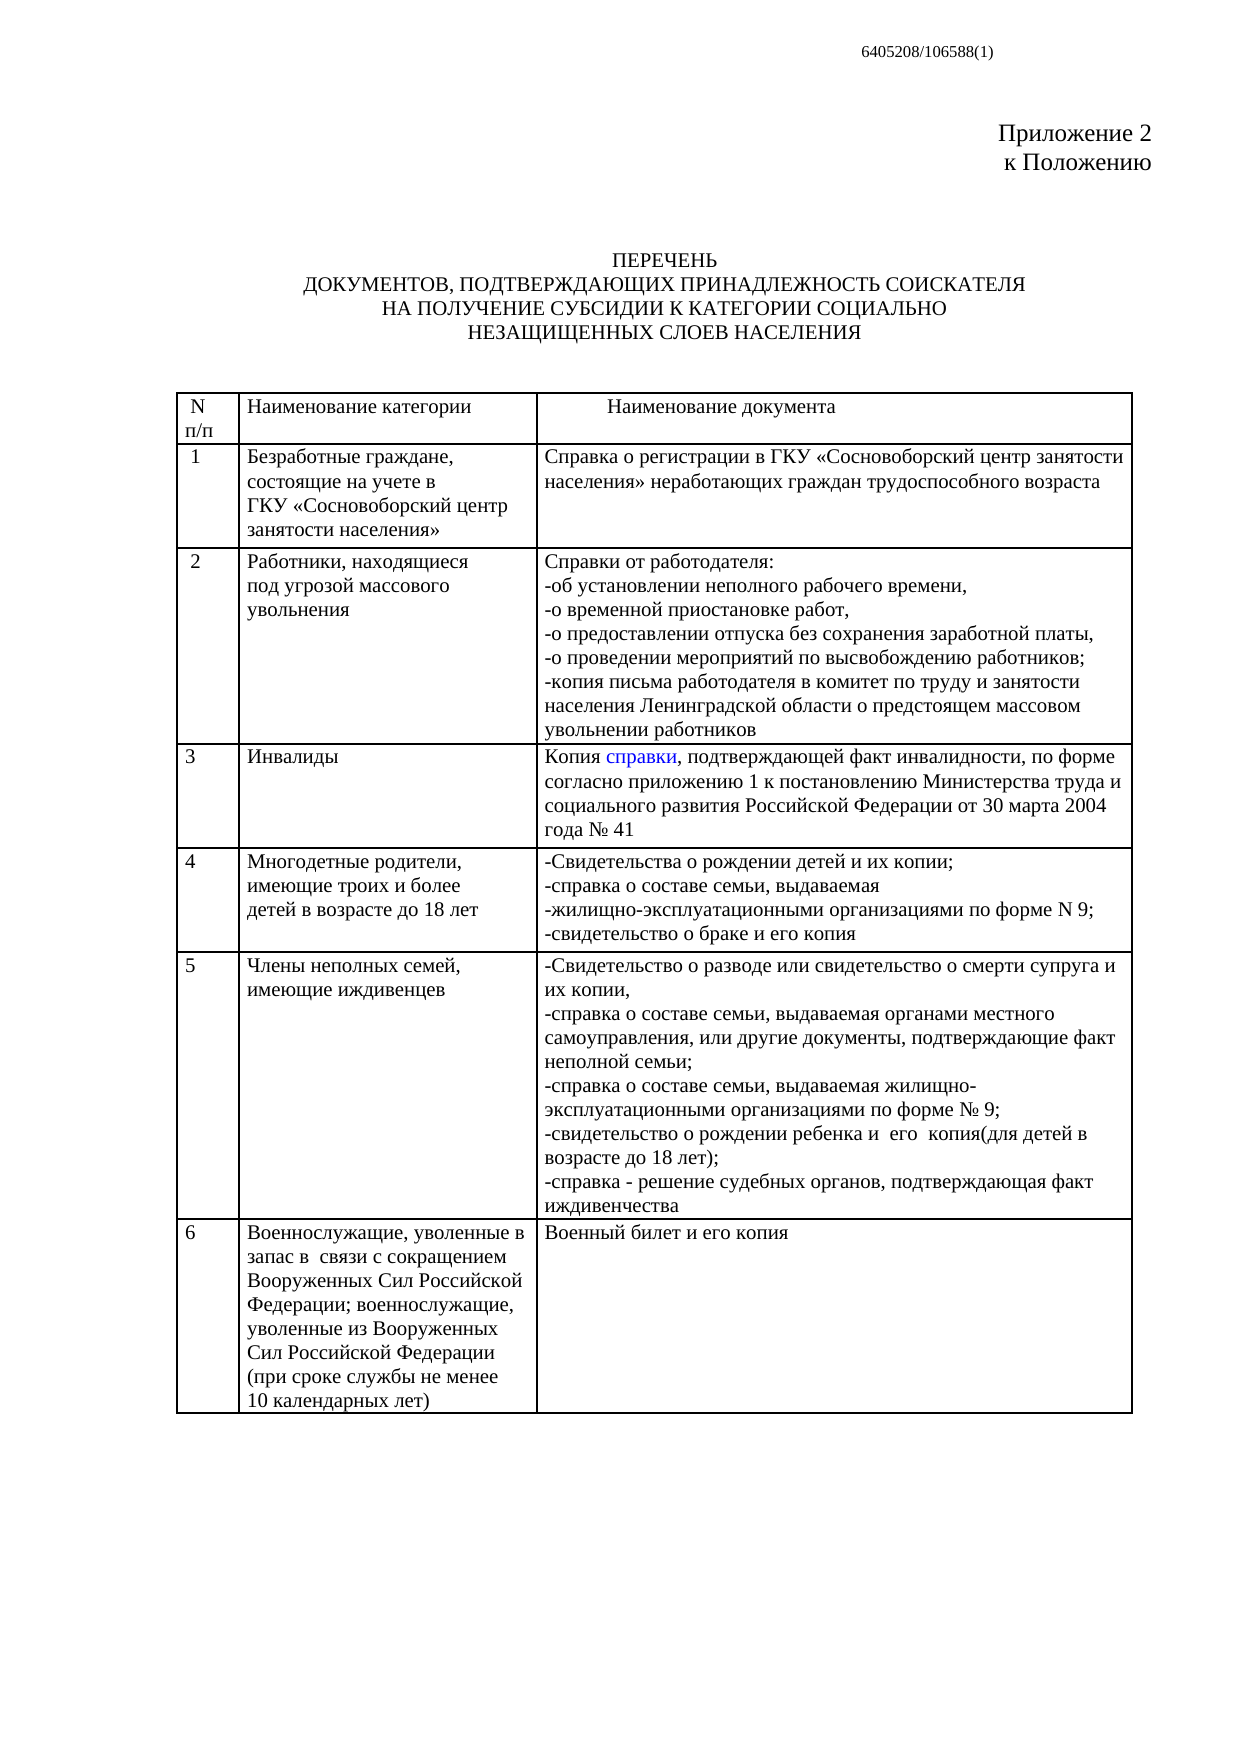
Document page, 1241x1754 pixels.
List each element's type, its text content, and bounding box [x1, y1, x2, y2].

table_cell Справки от работодателя: -об установлении неполного рабочего времени, -о временной приостановке работ, -о предоставлении отпуска без сохранения заработной платы, -о проведении мероприятий по высвобождению работников; -копия письма работодателя в комитет по труду и занятости населения Ленинградской области о предстоящем массовом увольнении работников [538, 549, 1131, 742]
table_cell Военный билет и его копия [538, 1220, 1131, 1412]
table_header N п/п [178, 394, 238, 442]
table_cell -Свидетельства о рождении детей и их копии; -справка о составе семьи, выдаваемая -жилищно-эксплуатационными организациями по форме N 9; -свидетельство о браке и его копия [538, 849, 1131, 951]
table_cell 5 [178, 953, 238, 1217]
table_cell 1 [178, 445, 238, 547]
table_cell -Свидетельство о разводе или свидетельство о смерти супруга и их копии, -справка о составе семьи, выдаваемая органами местного самоуправления, или другие документы, подтверждающие факт неполной семьи; -справка о составе семьи, выдаваемая жилищно-эксплуатационными организациями по форме № 9; -свидетельство о рождении ребенка и его копия(для детей в возрасте до 18 лет); -справка - решение судебных органов, подтверждающая факт иждивенчества [538, 953, 1131, 1217]
text НА ПОЛУЧЕНИЕ СУБСИДИИ К КАТЕГОРИИ СОЦИАЛЬНО [177, 296, 1152, 320]
text НЕЗАЩИЩЕННЫХ СЛОЕВ НАСЕЛЕНИЯ [177, 320, 1152, 344]
table_header Наименование категории [240, 394, 536, 442]
table_header Наименование документа [538, 394, 1131, 442]
text ДОКУМЕНТОВ, ПОДТВЕРЖДАЮЩИХ ПРИНАДЛЕЖНОСТЬ СОИСКАТЕЛЯ [177, 272, 1152, 296]
table_cell Члены неполных семей, имеющие иждивенцев [240, 953, 536, 1217]
table_cell 4 [178, 849, 238, 951]
table_cell 3 [178, 745, 238, 847]
table_cell Безработные граждане, состоящие на учете в ГКУ «Сосновоборский центр занятости населения» [240, 445, 536, 547]
table_cell Военнослужащие, уволенные в запас в связи с сокращением Вооруженных Сил Российской Федерации; военнослужащие, уволенные из Вооруженных Сил Российской Федерации (при сроке службы не менее 10 календарных лет) [240, 1220, 536, 1412]
text к Положению [177, 147, 1152, 176]
table_cell Справка о регистрации в ГКУ «Сосновоборский центр занятости населения» неработающих граждан трудоспособного возраста [538, 445, 1131, 547]
table_cell 2 [178, 549, 238, 742]
table_cell Инвалиды [240, 745, 536, 847]
table_cell Работники, находящиеся под угрозой массового увольнения [240, 549, 536, 742]
text ПЕРЕЧЕНЬ [177, 248, 1152, 272]
table_cell Копия справки, подтверждающей факт инвалидности, по форме согласно приложению 1 к постановлению Министерства труда и социального развития Российской Федерации от 30 марта 2004 года № 41 [538, 745, 1131, 847]
table_cell Многодетные родители, имеющие троих и более детей в возрасте до 18 лет [240, 849, 536, 951]
text Приложение 2 [177, 118, 1152, 147]
table_cell 6 [178, 1220, 238, 1412]
